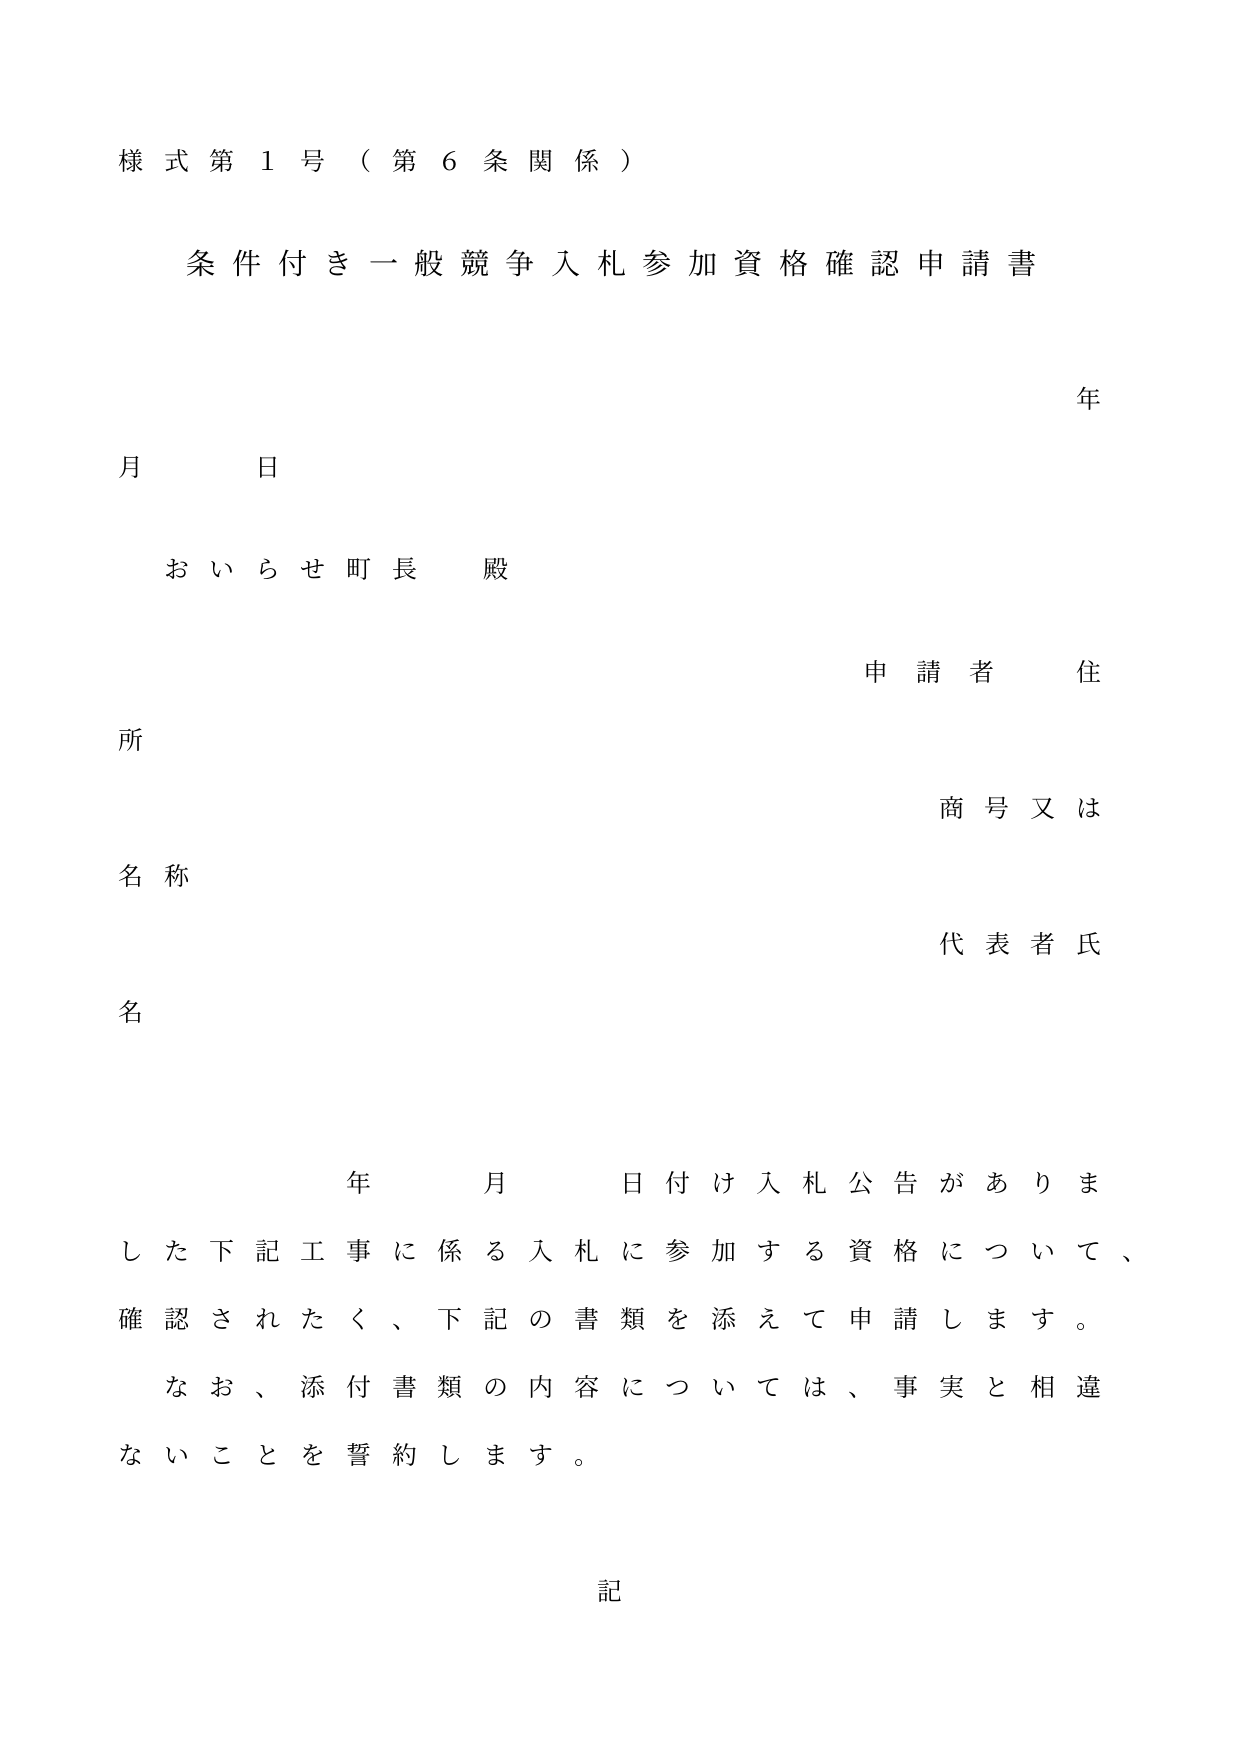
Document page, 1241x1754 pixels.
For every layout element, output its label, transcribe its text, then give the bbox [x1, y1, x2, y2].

text 様式第１号（第６条関係） [118, 125, 1122, 193]
text 記 [118, 1556, 1122, 1624]
text 商号又は名称 [118, 772, 1122, 909]
text 年 月 日付け入札公告がありました下記工事に係る入札に参加する資格について、確認されたく、下記の書類を添えて申請します。 [118, 1147, 1122, 1352]
text なお、添付書類の内容については、事実と相違ないことを誓約します。 [118, 1352, 1122, 1488]
text 条件付き一般競争入札参加資格確認申請書 [118, 227, 1122, 296]
text 申請者 住 所 [118, 636, 1122, 772]
text 年 月 日 [118, 364, 1122, 500]
text おいらせ町長 殿 [118, 534, 1122, 602]
text 代表者氏名 [118, 909, 1122, 1045]
